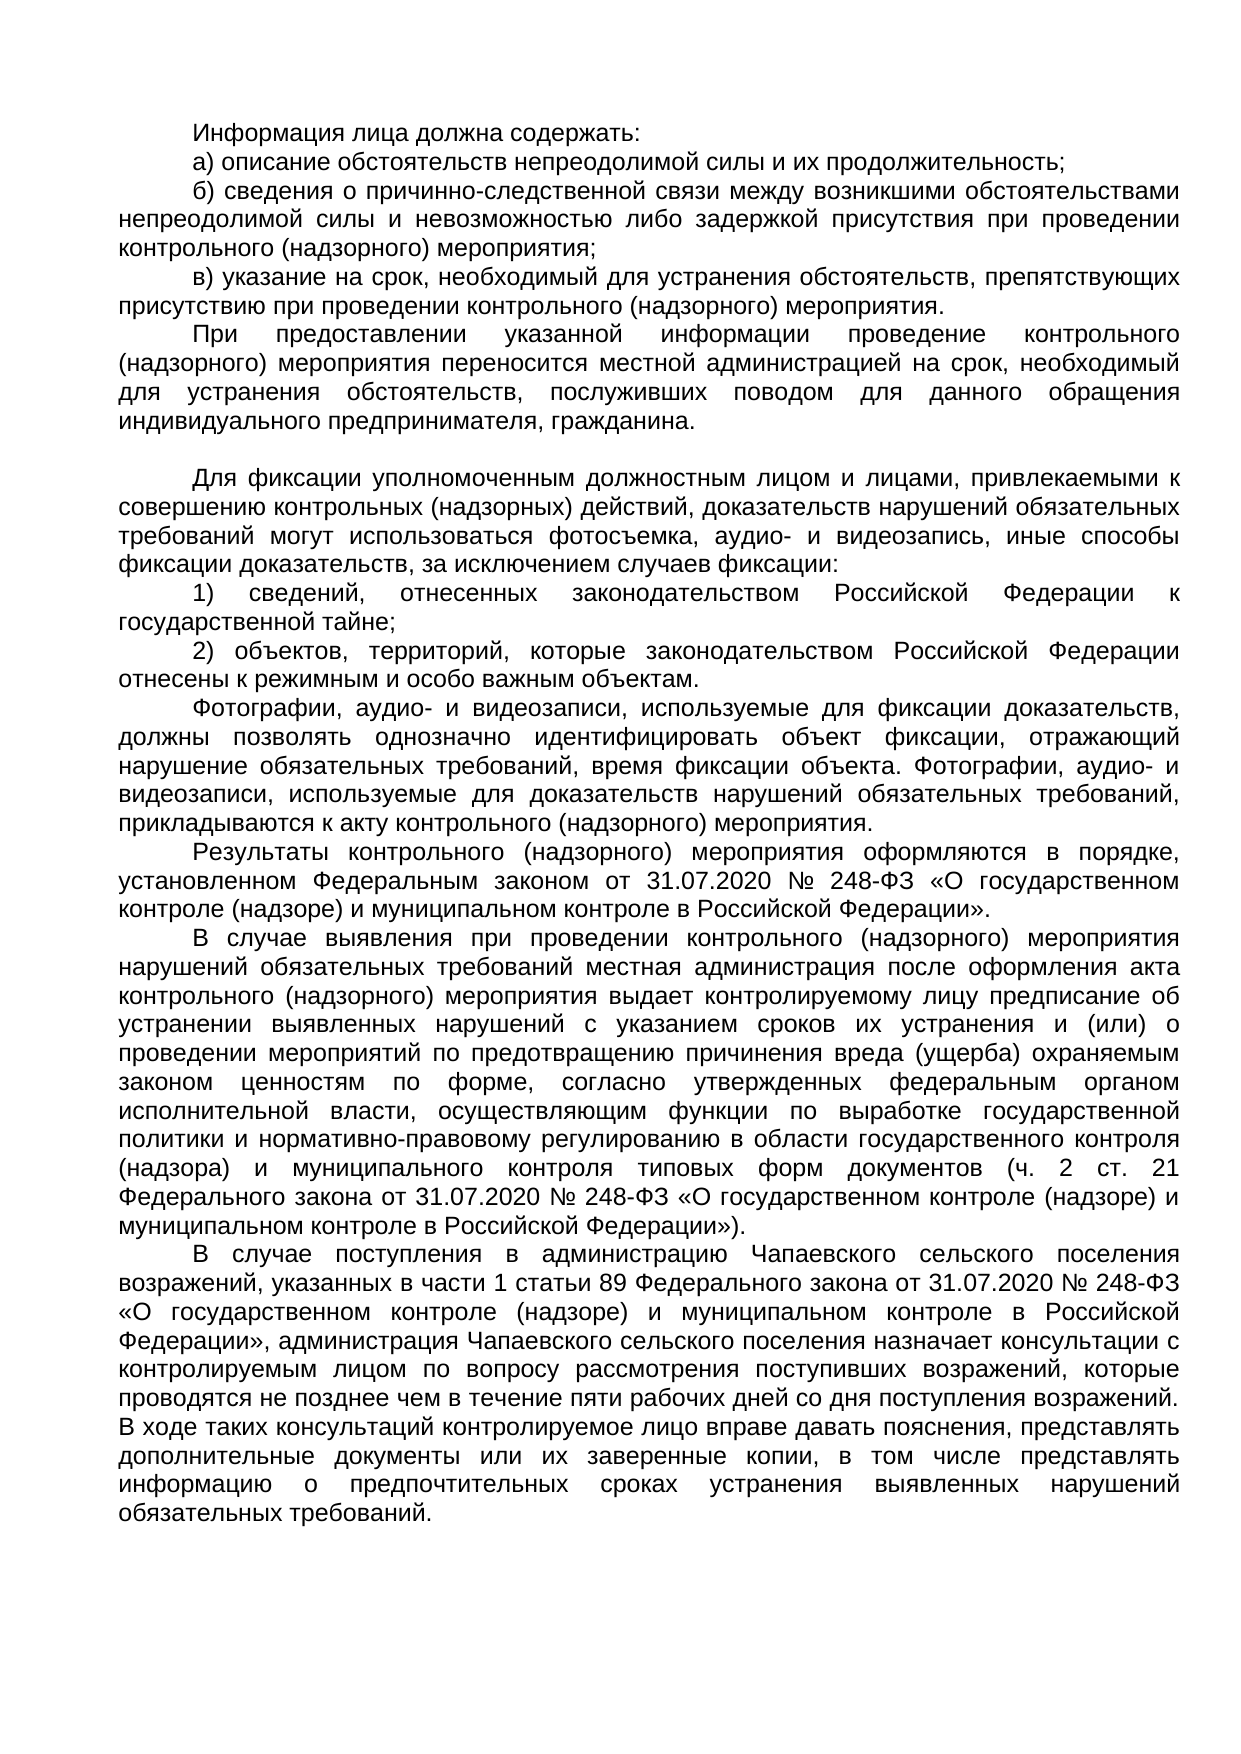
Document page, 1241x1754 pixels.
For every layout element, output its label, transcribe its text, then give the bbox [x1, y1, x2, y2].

text При предоставлении указанной информации проведение контрольного (надзорного) мероприятия переносится местной администрацией на срок, необходимый для устранения обстоятельств, послуживших поводом для данного обращения индивидуального предпринимателя, гражданина. [118, 319, 1181, 434]
text 2) объектов, территорий, которые законодательством Российской Федерации отнесены к режимным и особо важным объектам. [118, 636, 1181, 693]
text Фотографии, аудио- и видеозаписи, используемые для фиксации доказательств, должны позволять однозначно идентифицировать объект фиксации, отражающий нарушение обязательных требований, время фиксации объекта. Фотографии, аудио- и видеозаписи, используемые для доказательств нарушений обязательных требований, прикладываются к акту контрольного (надзорного) мероприятия. [118, 693, 1181, 837]
text В случае поступления в администрацию Чапаевского сельского поселения возражений, указанных в части 1 статьи 89 Федерального закона от 31.07.2020 № 248-ФЗ «О государственном контроле (надзоре) и муниципальном контроле в Российской Федерации», администрация Чапаевского сельского поселения назначает консультации с контролируемым лицом по вопросу рассмотрения поступивших возражений, которые проводятся не позднее чем в течение пяти рабочих дней со дня поступления возражений. В ходе таких консультаций контролируемое лицо вправе давать пояснения, представлять дополнительные документы или их заверенные копии, в том числе представлять информацию о предпочтительных сроках устранения выявленных нарушений обязательных требований. [118, 1239, 1181, 1527]
text Информация лица должна содержать: [118, 118, 1181, 147]
text Результаты контрольного (надзорного) мероприятия оформляются в порядке, установленном Федеральным законом от 31.07.2020 № 248-ФЗ «О государственном контроле (надзоре) и муниципальном контроле в Российской Федерации». [118, 837, 1181, 923]
text Для фиксации уполномоченным должностным лицом и лицами, привлекаемыми к совершению контрольных (надзорных) действий, доказательств нарушений обязательных требований могут использоваться фотосъемка, аудио- и видеозапись, иные способы фиксации доказательств, за исключением случаев фиксации: [118, 463, 1181, 578]
text а) описание обстоятельств непреодолимой силы и их продолжительность; [118, 147, 1181, 176]
text 1) сведений, отнесенных законодательством Российской Федерации к государственной тайне; [118, 578, 1181, 636]
text в) указание на срок, необходимый для устранения обстоятельств, препятствующих присутствию при проведении контрольного (надзорного) мероприятия. [118, 262, 1181, 319]
text б) сведения о причинно-следственной связи между возникшими обстоятельствами непреодолимой силы и невозможностью либо задержкой присутствия при проведении контрольного (надзорного) мероприятия; [118, 176, 1181, 262]
text В случае выявления при проведении контрольного (надзорного) мероприятия нарушений обязательных требований местная администрация после оформления акта контрольного (надзорного) мероприятия выдает контролируемому лицу предписание об устранении выявленных нарушений с указанием сроков их устранения и (или) о проведении мероприятий по предотвращению причинения вреда (ущерба) охраняемым законом ценностям по форме, согласно утвержденных федеральным органом исполнительной власти, осуществляющим функции по выработке государственной политики и нормативно-правовому регулированию в области государственного контроля (надзора) и муниципального контроля типовых форм документов (ч. 2 ст. 21 Федерального закона от 31.07.2020 № 248-ФЗ «О государственном контроле (надзоре) и муниципальном контроле в Российской Федерации»). [118, 923, 1181, 1239]
